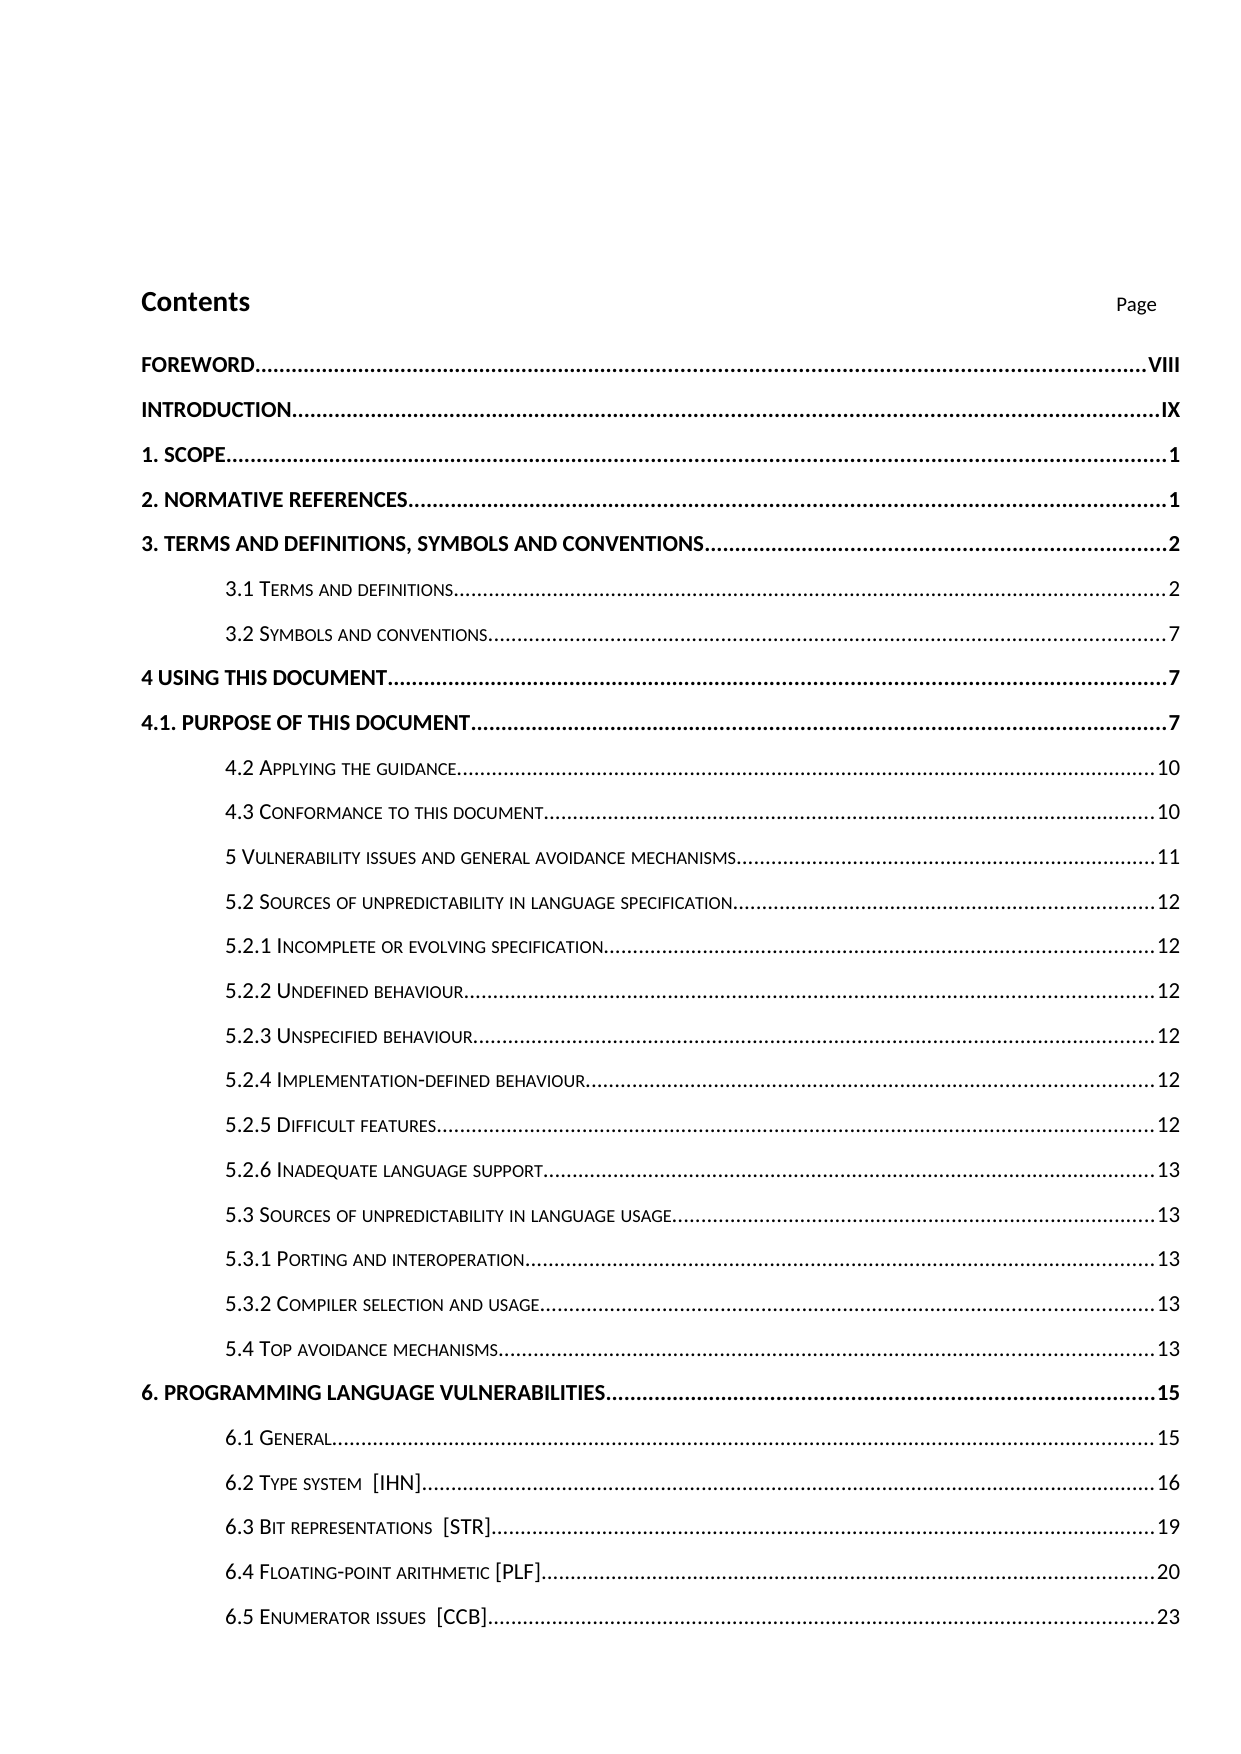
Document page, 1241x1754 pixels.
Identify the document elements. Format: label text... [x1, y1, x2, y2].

text 5.2.6 Inadequate language support 13 [225, 1155, 1182, 1183]
text Foreword viii [141, 351, 1182, 379]
text Contents Page [141, 286, 1182, 318]
text 5.2.2 Undefined behaviour 12 [225, 976, 1182, 1004]
text 6.2 Type system [IHN] 16 [225, 1468, 1182, 1496]
text 6. Programming language vulnerabilities 15 [141, 1378, 1182, 1406]
text 5.2.1 Incomplete or evolving specification 12 [225, 932, 1182, 959]
text 3.1 Terms and definitions 2 [225, 574, 1182, 602]
text 5.2 Sources of unpredictability in language specification 12 [225, 887, 1182, 915]
text 5 Vulnerability issues and general avoidance mechanisms 11 [225, 842, 1182, 870]
text 4.2 Applying the guidance 10 [225, 753, 1182, 781]
text 6.5 Enumerator issues [CCB] 23 [225, 1602, 1182, 1630]
text 6.1 General 15 [225, 1423, 1182, 1451]
text 5.2.5 Difficult features 12 [225, 1110, 1182, 1138]
text Introduction ix [141, 395, 1182, 423]
text 2. Normative references 1 [141, 485, 1182, 513]
text 3.2 Symbols and conventions 7 [225, 619, 1182, 647]
text 5.3.1 Porting and interoperation 13 [225, 1244, 1182, 1272]
text 3. Terms and definitions, symbols and conventions 2 [141, 529, 1182, 557]
text 5.2.4 Implementation-defined behaviour 12 [225, 1066, 1182, 1094]
text 5.3 Sources of unpredictability in language usage 13 [225, 1200, 1182, 1228]
text 5.3.2 Compiler selection and usage 13 [225, 1289, 1182, 1317]
text 1. Scope 1 [141, 440, 1182, 468]
text 6.4 Floating-point arithmetic [PLF] 20 [225, 1557, 1182, 1585]
text 5.4 Top avoidance mechanisms 13 [225, 1334, 1182, 1362]
text 4.3 Conformance to this document 10 [225, 797, 1182, 826]
text 5.2.3 Unspecified behaviour 12 [225, 1021, 1182, 1049]
text 4.1. Purpose of this document 7 [141, 708, 1182, 736]
text 4 Using this document 7 [141, 663, 1182, 691]
text 6.3 Bit representations [STR] 19 [225, 1512, 1182, 1541]
